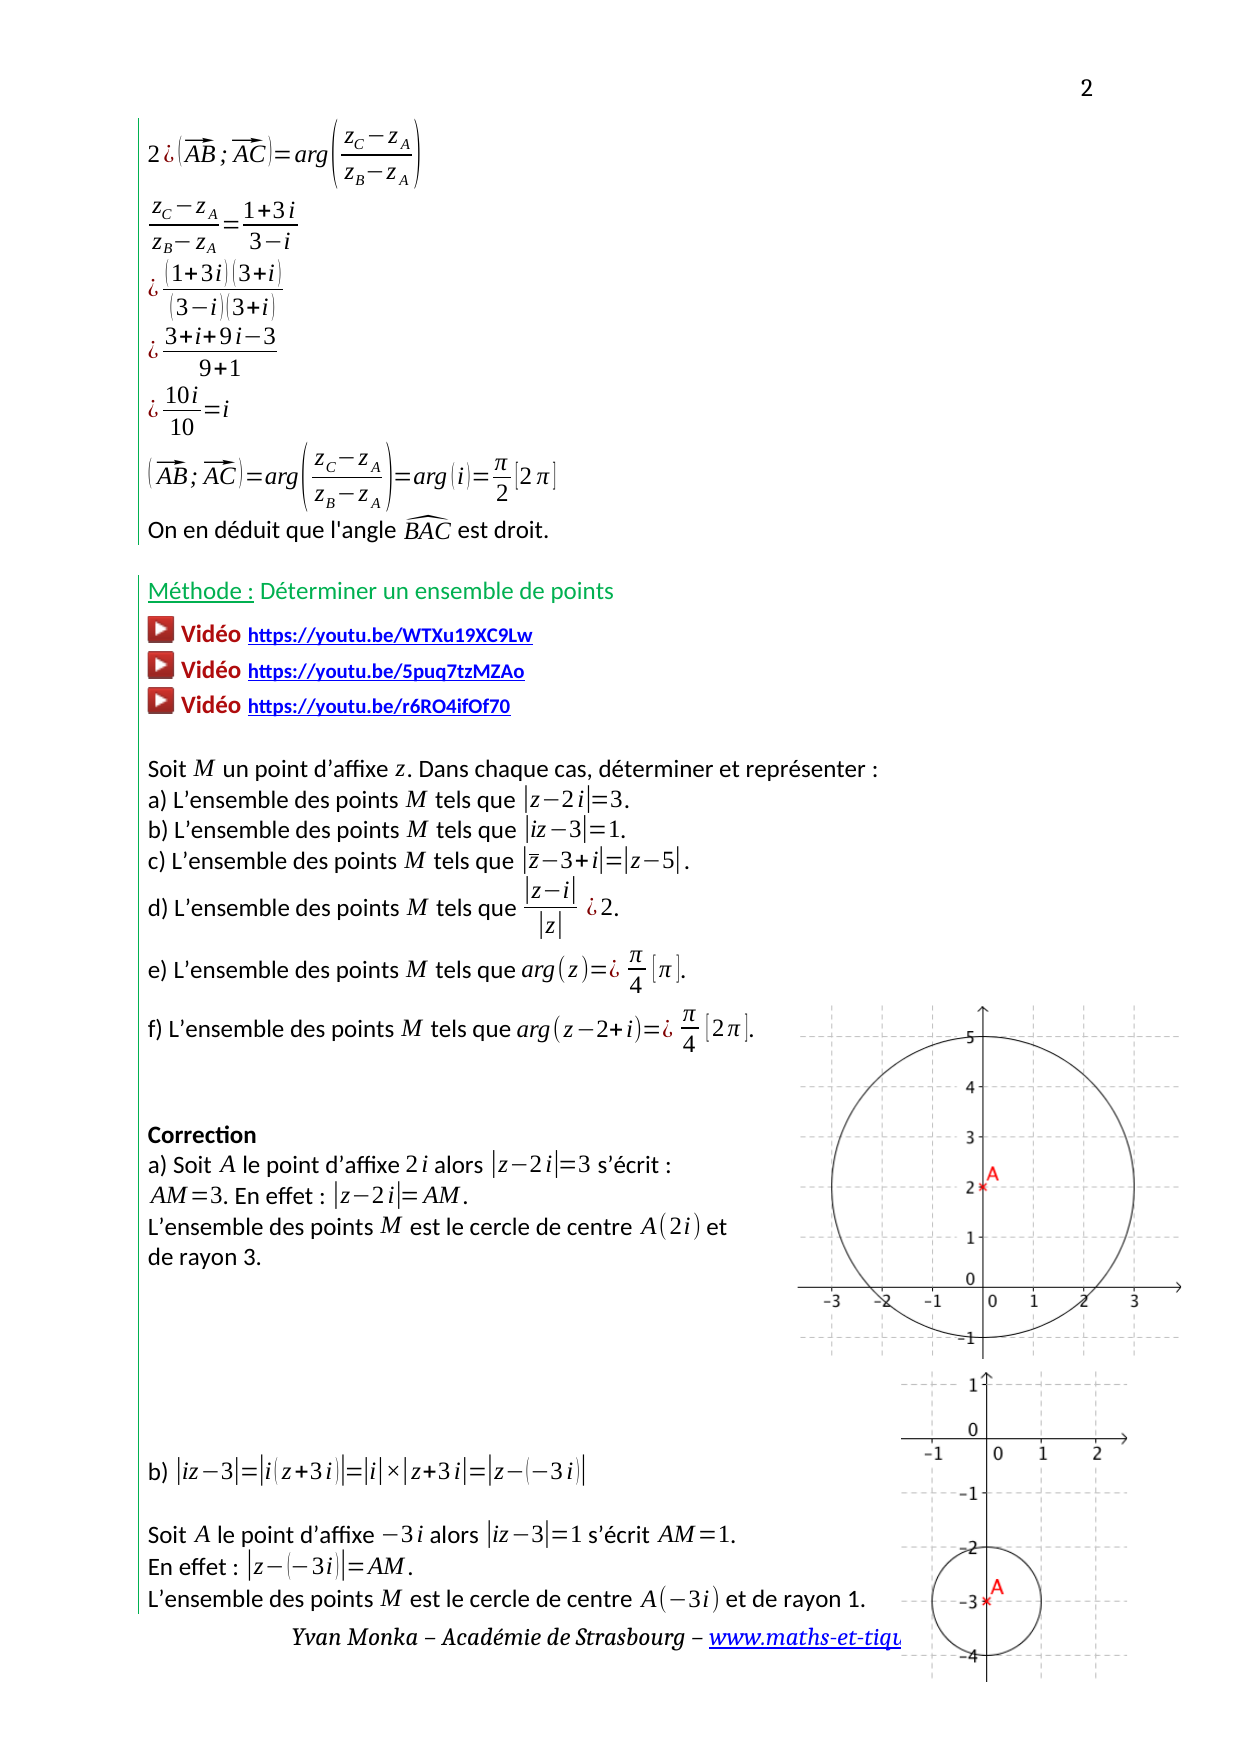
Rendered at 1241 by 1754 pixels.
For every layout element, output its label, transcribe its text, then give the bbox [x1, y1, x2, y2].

text Vidéo https://youtu.be/r6RO4ifOf70 [139, 687, 1057, 723]
picture [797, 1005, 1182, 1359]
text c) L’ensemble des points tels que . [148, 845, 1093, 875]
text . En effet : . [148, 1180, 797, 1211]
picture [147, 616, 175, 643]
text L’ensemble des points est le cercle de centre et [148, 1211, 797, 1241]
text Soit un point d’affixe . Dans chaque cas, déterminer et représenter : [148, 753, 1093, 784]
text b) [148, 1455, 901, 1488]
text de rayon 3. [148, 1241, 797, 1272]
text Vidéo https://youtu.be/WTXu19XC9Lw [139, 616, 1057, 652]
text L’ensemble des points est le cercle de centre et de rayon 1. [148, 1583, 901, 1614]
text f) L’ensemble des points tels que . [148, 999, 1093, 1058]
text e) L’ensemble des points tels que . [148, 940, 1093, 999]
text Vidéo https://youtu.be/5puq7tzMZAo [139, 652, 1057, 687]
picture [901, 1371, 1128, 1682]
picture [147, 651, 175, 679]
text Soit le point d’affixe alors s’écrit . [148, 1519, 901, 1549]
text a) Soit le point d’affixe alors s’écrit : [148, 1149, 797, 1180]
text b) L’ensemble des points tels que . [148, 814, 1093, 845]
text Méthode : Déterminer un ensemble de points [148, 575, 1093, 606]
text Correction [148, 1119, 797, 1149]
text On en déduit que l'angle est droit. [148, 514, 1093, 545]
text En effet : . [148, 1549, 901, 1583]
text d) L’ensemble des points tels que . [148, 875, 1093, 940]
picture [147, 687, 175, 714]
text a) L’ensemble des points tels que . [148, 784, 1093, 814]
